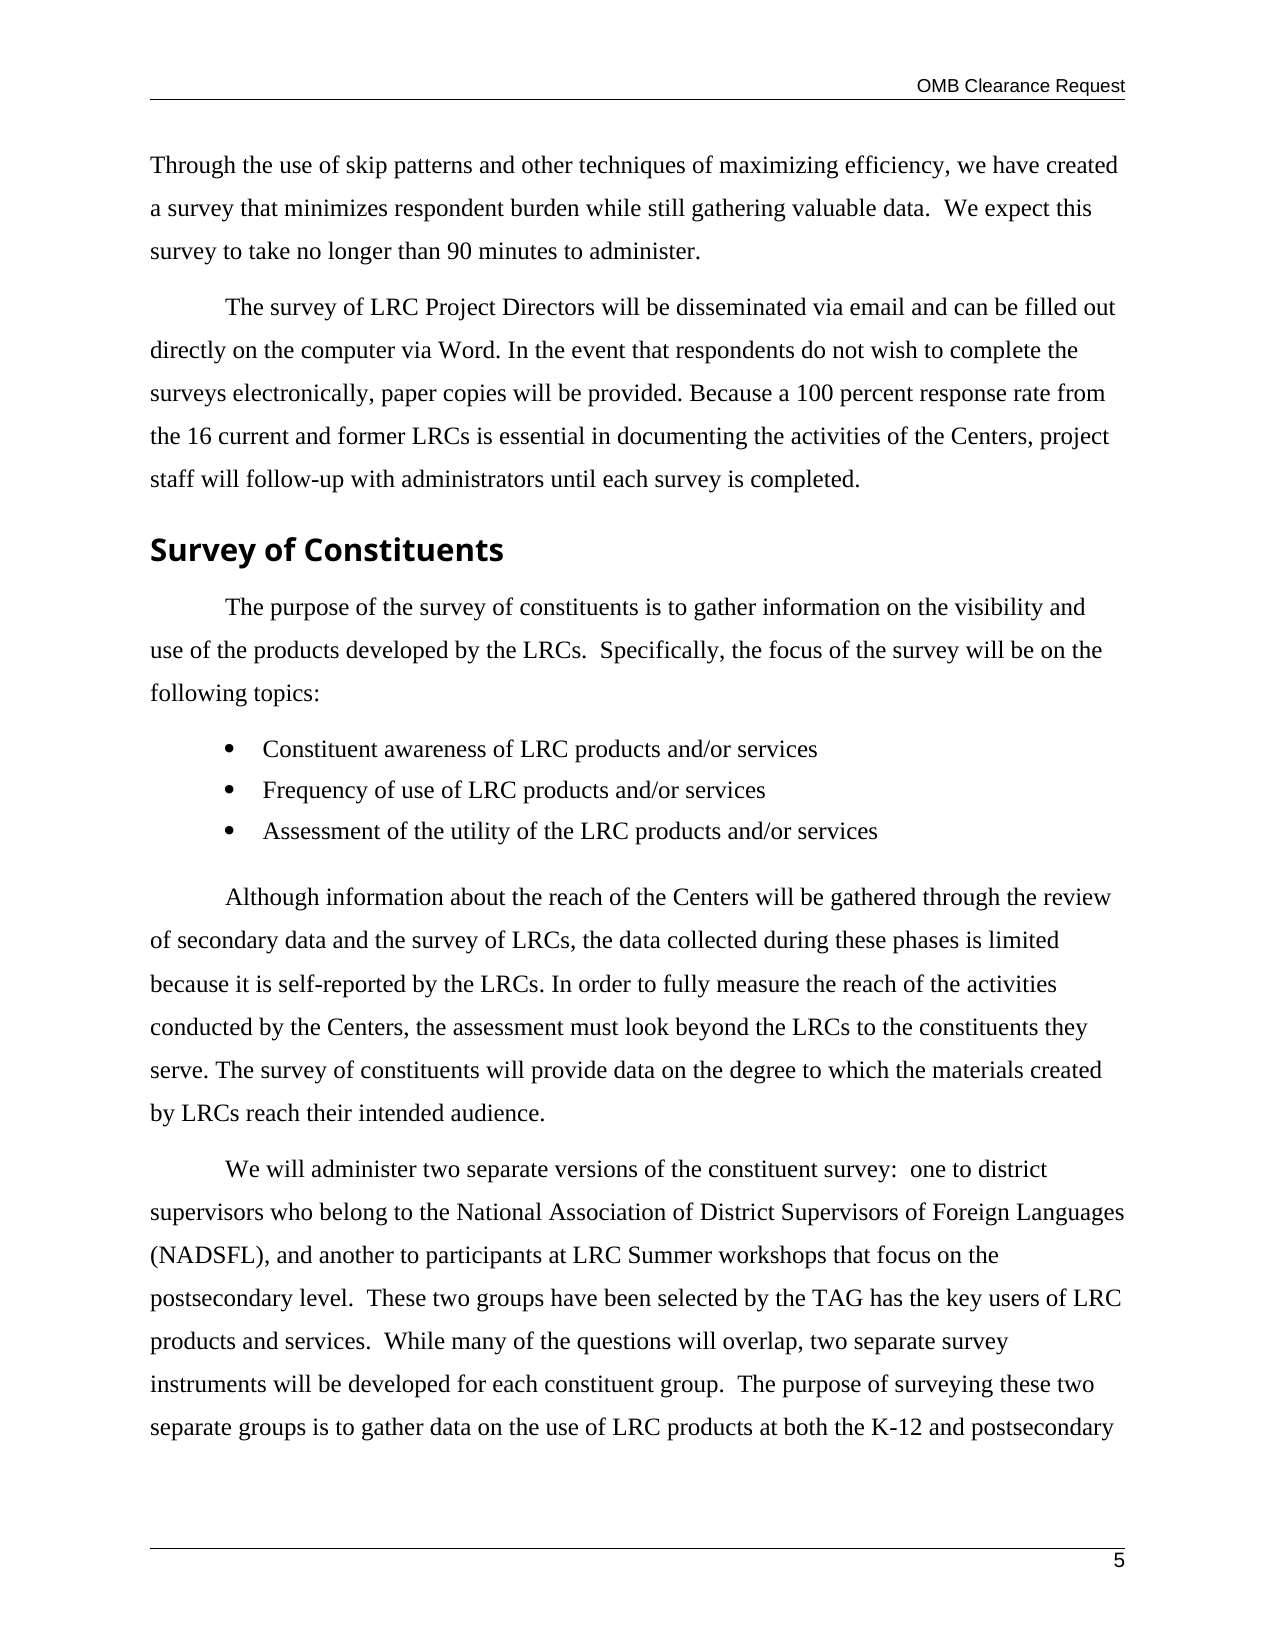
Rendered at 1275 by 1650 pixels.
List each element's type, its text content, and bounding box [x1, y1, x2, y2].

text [150, 1154, 1125, 1441]
text Although information about the reach of the Centers will be gathered through the review of secondary data and the survey of LRCs, the data collected during these phases is limited because it is self-reported by the LRCs. In order to fully measure the reach of the activities conducted by the Centers, the assessment must look beyond the LRCs to the constituents they serve. The survey of constituents will provide data on the degree to which the materials created by LRCs reach their intended audience. [150, 882, 1125, 1127]
list Frequency of use of LRC products and/or services [225, 775, 1125, 804]
list Assessment of the utility of the LRC products and/or services [225, 816, 1125, 845]
text Survey of Constituents [150, 528, 1125, 571]
text The purpose of the survey of constituents is to gather information on the visibility and use of the products developed by the LRCs. Specifically, the focus of the survey will be on the following topics: [150, 592, 1125, 707]
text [150, 150, 1125, 265]
text The survey of LRC Project Directors will be disseminated via email and can be filled out directly on the computer via Word. In the event that respondents do not wish to complete the surveys electronically, paper copies will be provided. Because a 100 percent response rate from the 16 current and former LRCs is essential in documenting the activities of the Centers, project staff will follow-up with administrators until each survey is completed. [150, 292, 1125, 493]
list Constituent awareness of LRC products and/or services [225, 734, 1125, 762]
